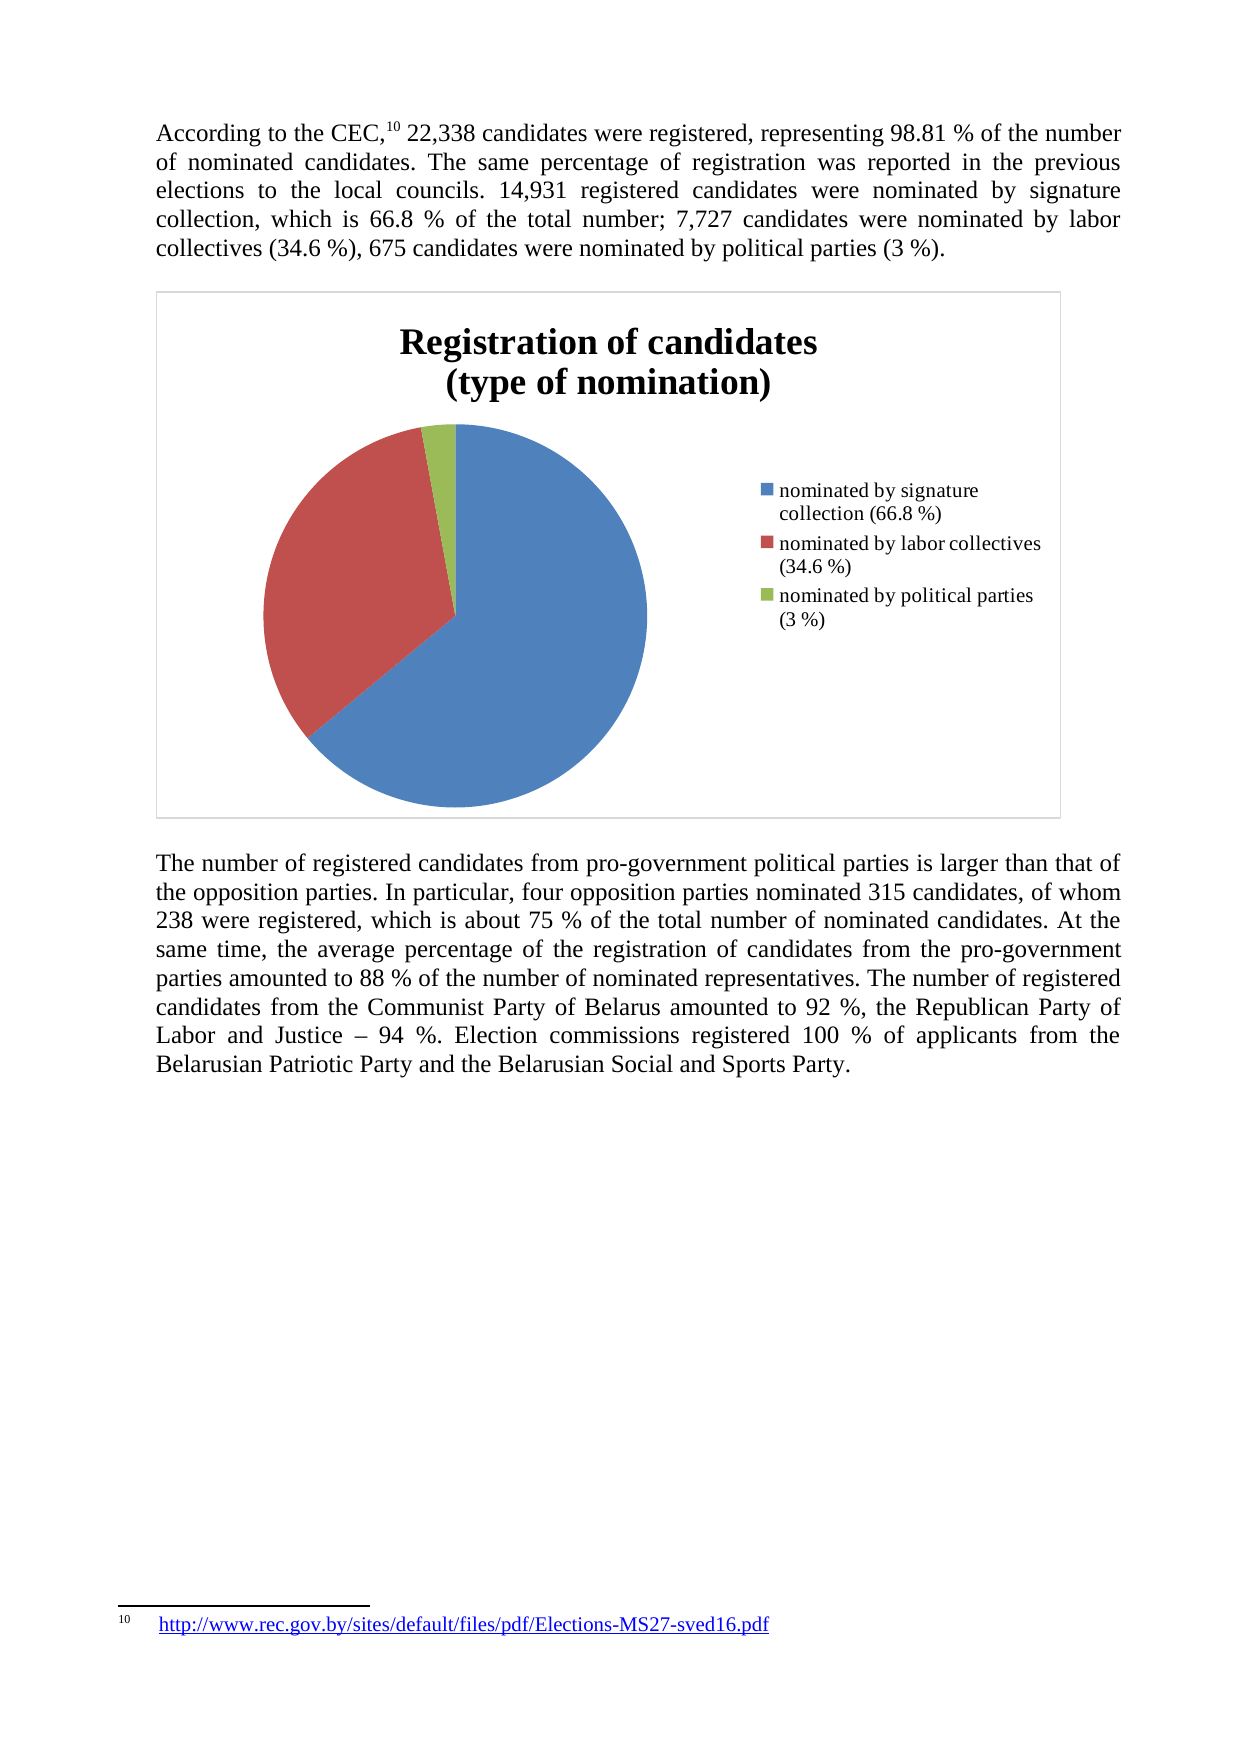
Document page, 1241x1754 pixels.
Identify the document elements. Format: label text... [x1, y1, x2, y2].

text The number of registered candidates from pro-government political parties is larger than that of the opposition parties. In particular, four opposition parties nominated 315 candidates, of whom 238 were registered, which is about 75 % of the total number of nominated candidates. At the same time, the average percentage of the registration of candidates from the pro-government parties amounted to 88 % of the number of nominated representatives. The number of registered candidates from the Communist Party of Belarus amounted to 92 %, the Republican Party of Labor and Justice – 94 %. Election commissions registered 100 % of applicants from the Belarusian Patriotic Party and the Belarusian Social and Sports Party. [156, 848, 1122, 1078]
text According to the CEC, 22,338 candidates were registered, representing 98.81 % of the number of nominated candidates. The same percentage of registration was reported in the previous elections to the local councils. 14,931 registered candidates were nominated by signature collection, which is 66.8 % of the total number; 7,727 candidates were nominated by labor collectives (34.6 %), 675 candidates were nominated by political parties (3 %). [156, 118, 1122, 262]
